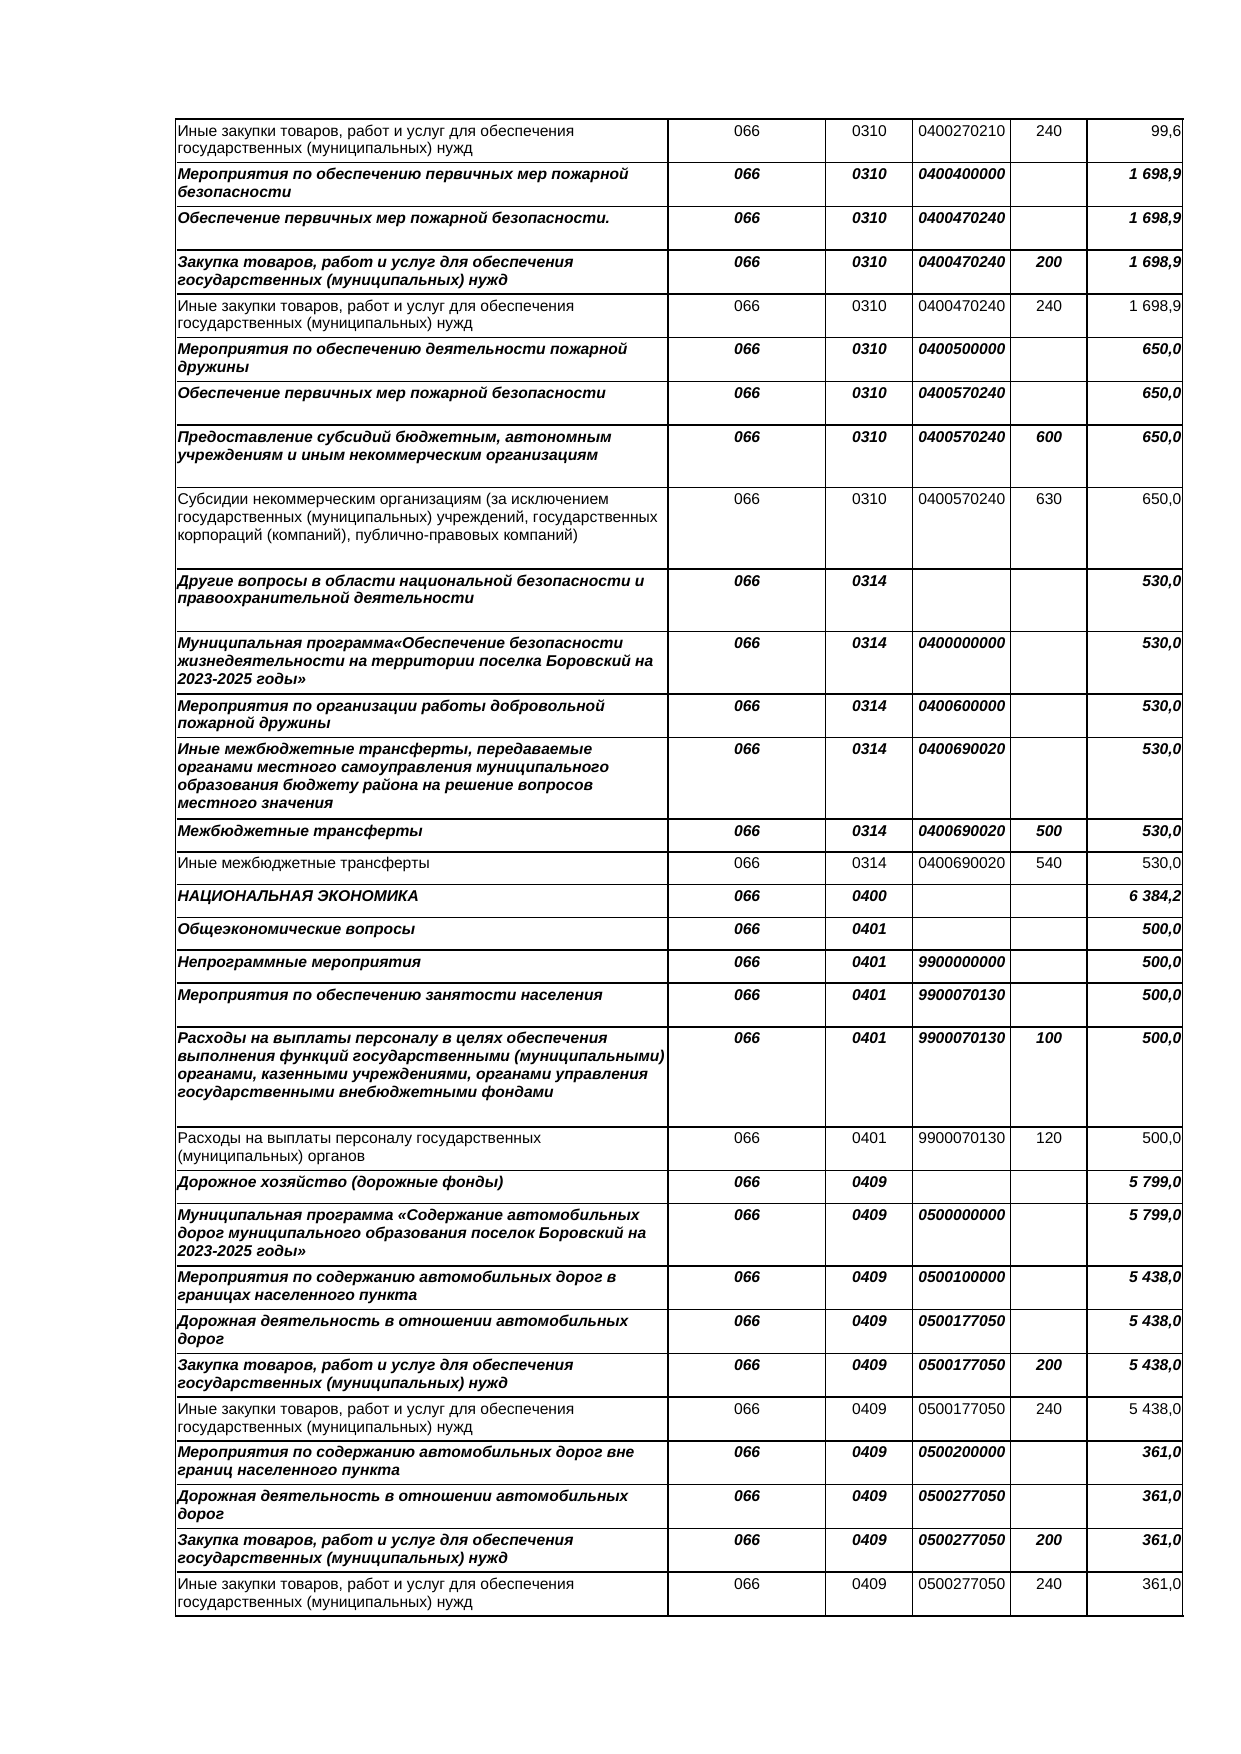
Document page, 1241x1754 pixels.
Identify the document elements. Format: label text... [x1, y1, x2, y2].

table_cell [1011, 918, 1086, 949]
table_cell [1011, 984, 1086, 1026]
table_cell 0314 [826, 632, 912, 693]
table_cell [1011, 1310, 1086, 1352]
table_cell 0409 [826, 1267, 912, 1309]
table_cell 0310 [826, 295, 912, 337]
table_cell 066 [669, 338, 825, 381]
table_cell [1011, 1171, 1086, 1202]
table_cell 9900070130 [913, 1028, 1010, 1126]
table_cell Обеспечение первичных мер пожарной безопасности [176, 382, 667, 424]
table_cell 0400500000 [913, 338, 1010, 381]
table_cell 1 698,9 [1088, 163, 1182, 206]
table_cell 500,0 [1088, 1028, 1182, 1126]
table_cell 066 [669, 1028, 825, 1126]
table_cell [1011, 738, 1086, 818]
table_cell [1011, 207, 1086, 249]
table_cell 650,0 [1088, 488, 1182, 568]
table_cell 066 [669, 251, 825, 293]
table_cell 0409 [826, 1529, 912, 1571]
table_cell 200 [1011, 1354, 1086, 1396]
table_cell [1011, 1485, 1086, 1527]
table_cell 530,0 [1088, 820, 1182, 851]
table_cell [913, 570, 1010, 631]
table_cell 0409 [826, 1398, 912, 1440]
table_cell 066 [669, 163, 825, 206]
table_cell 0310 [826, 120, 912, 162]
table_cell 240 [1011, 1573, 1086, 1615]
table_cell 066 [669, 1485, 825, 1527]
table_cell 0400690020 [913, 820, 1010, 851]
table_cell Закупка товаров, работ и услуг для обеспечения государственных (муниципальных) нужд [176, 250, 667, 293]
table_cell 0500100000 [913, 1267, 1010, 1309]
table_cell 100 [1011, 1028, 1086, 1126]
table_cell Мероприятия по обеспечению занятости населения [176, 983, 667, 1026]
table_cell 0314 [826, 853, 912, 884]
table_cell 0314 [826, 738, 912, 818]
table_cell 0409 [826, 1204, 912, 1265]
table_cell 0400470240 [913, 251, 1010, 293]
table_cell 0409 [826, 1573, 912, 1615]
table_cell 0310 [826, 488, 912, 568]
table_cell 0400270210 [913, 120, 1010, 162]
table_cell 066 [669, 951, 825, 982]
table_cell 0314 [826, 695, 912, 737]
table_cell 0310 [826, 163, 912, 206]
table_cell 066 [669, 632, 825, 693]
table_cell 0310 [826, 251, 912, 293]
table_cell 066 [669, 820, 825, 851]
table_cell 066 [669, 426, 825, 487]
table_cell 0409 [826, 1485, 912, 1527]
table_cell Иные закупки товаров, работ и услуг для обеспечения государственных (муниципальных) нужд [176, 1572, 667, 1615]
table_cell 200 [1011, 1529, 1086, 1571]
table_cell 066 [669, 984, 825, 1026]
table_cell 240 [1011, 295, 1086, 337]
table_cell 361,0 [1088, 1529, 1182, 1571]
table_cell Мероприятия по содержанию автомобильных дорог в границах населенного пункта [176, 1266, 667, 1309]
table_cell Муниципальная программа«Обеспечение безопасности жизнедеятельности на территории поселка Боровский на 2023-2025 годы» [176, 632, 667, 693]
table_cell 0400470240 [913, 295, 1010, 337]
table_cell 0400 [826, 885, 912, 917]
table_cell 066 [669, 738, 825, 818]
table_cell 0400690020 [913, 738, 1010, 818]
table_cell 066 [669, 488, 825, 568]
table_cell 500 [1011, 820, 1086, 851]
table_cell [1011, 951, 1086, 982]
table_cell [913, 1171, 1010, 1202]
table_cell Мероприятия по обеспечению первичных мер пожарной безопасности [176, 163, 667, 206]
table_cell Иные межбюджетные трансферты, передаваемые органами местного самоуправления муниципального образования бюджету района на решение вопросов местного значения [176, 738, 667, 818]
table_cell [913, 918, 1010, 949]
table_cell 650,0 [1088, 382, 1182, 424]
table_cell 066 [669, 1267, 825, 1309]
table_cell 0400470240 [913, 207, 1010, 249]
table_cell 066 [669, 1573, 825, 1615]
table_cell Иные закупки товаров, работ и услуг для обеспечения государственных (муниципальных) нужд [176, 120, 667, 162]
table_cell 0409 [826, 1442, 912, 1484]
table_cell Дорожная деятельность в отношении автомобильных дорог [176, 1310, 667, 1352]
table_cell 650,0 [1088, 338, 1182, 381]
table_cell 6 384,2 [1088, 885, 1182, 917]
table_cell 066 [669, 853, 825, 884]
table_cell 0314 [826, 570, 912, 631]
table_cell [1011, 570, 1086, 631]
table_cell 500,0 [1088, 951, 1182, 982]
table_cell 0400570240 [913, 382, 1010, 424]
table_cell 0310 [826, 207, 912, 249]
table_cell 0401 [826, 1128, 912, 1170]
table_cell 0500177050 [913, 1398, 1010, 1440]
table_cell Закупка товаров, работ и услуг для обеспечения государственных (муниципальных) нужд [176, 1529, 667, 1571]
table_cell Другие вопросы в области национальной безопасности и правоохранительной деятельности [176, 569, 667, 631]
table_cell 0310 [826, 382, 912, 424]
table_cell 066 [669, 695, 825, 737]
table_cell 0500000000 [913, 1204, 1010, 1265]
table_cell [1011, 382, 1086, 424]
table_cell 066 [669, 1354, 825, 1396]
table_cell 066 [669, 1310, 825, 1352]
table_cell 066 [669, 207, 825, 249]
table_cell Иные закупки товаров, работ и услуг для обеспечения государственных (муниципальных) нужд [176, 1397, 667, 1440]
table_cell 0400400000 [913, 163, 1010, 206]
table_cell 0500277050 [913, 1573, 1010, 1615]
table_cell 066 [669, 885, 825, 917]
table_cell Дорожное хозяйство (дорожные фонды) [176, 1171, 667, 1202]
table_cell 0400690020 [913, 853, 1010, 884]
table_cell Расходы на выплаты персоналу государственных (муниципальных) органов [176, 1127, 667, 1170]
table_cell 5 799,0 [1088, 1171, 1182, 1202]
table_cell 5 438,0 [1088, 1398, 1182, 1440]
table_cell [1011, 1442, 1086, 1484]
table_cell Иные межбюджетные трансферты [176, 852, 667, 884]
table_cell Обеспечение первичных мер пожарной безопасности. [176, 207, 667, 249]
table_cell 0401 [826, 984, 912, 1026]
table_cell 0401 [826, 951, 912, 982]
table_cell 600 [1011, 426, 1086, 487]
table_cell 240 [1011, 1398, 1086, 1440]
table_cell 9900000000 [913, 951, 1010, 982]
table_cell 0500177050 [913, 1354, 1010, 1396]
table_cell 0500277050 [913, 1485, 1010, 1527]
table_cell 500,0 [1088, 1128, 1182, 1170]
table_cell 0500177050 [913, 1310, 1010, 1352]
table_cell 200 [1011, 251, 1086, 293]
table_cell Непрограммные мероприятия [176, 950, 667, 982]
table_cell 066 [669, 1204, 825, 1265]
table_cell Предоставление субсидий бюджетным, автономным учреждениям и иным некоммерческим организациям [176, 425, 667, 487]
table_cell 5 438,0 [1088, 1267, 1182, 1309]
table_cell НАЦИОНАЛЬНАЯ ЭКОНОМИКА [176, 885, 667, 917]
table_cell 066 [669, 1171, 825, 1202]
table_cell 500,0 [1088, 984, 1182, 1026]
table_cell Субсидии некоммерческим организациям (за исключением государственных (муниципальных) учреждений, государственных корпораций (компаний), публично-правовых компаний) [176, 488, 667, 568]
table_cell 1 698,9 [1088, 207, 1182, 249]
table_cell 530,0 [1088, 632, 1182, 693]
table_cell 0409 [826, 1310, 912, 1352]
table_cell Муниципальная программа «Содержание автомобильных дорог муниципального образования поселок Боровский на 2023-2025 годы» [176, 1204, 667, 1265]
table_cell 9900070130 [913, 1128, 1010, 1170]
table_cell Общеэкономические вопросы [176, 918, 667, 949]
table_cell [1011, 163, 1086, 206]
table_cell 120 [1011, 1128, 1086, 1170]
table_cell 5 438,0 [1088, 1354, 1182, 1396]
table_cell Мероприятия по содержанию автомобильных дорог вне границ населенного пункта [176, 1441, 667, 1484]
table_cell [913, 885, 1010, 917]
table_cell [1011, 338, 1086, 381]
table_cell 066 [669, 1398, 825, 1440]
table_cell Межбюджетные трансферты [176, 819, 667, 851]
table_cell [1011, 632, 1086, 693]
table_cell 99,6 [1088, 120, 1182, 162]
table_cell 500,0 [1088, 918, 1182, 949]
table_cell 630 [1011, 488, 1086, 568]
table_cell 0310 [826, 426, 912, 487]
table_cell 530,0 [1088, 738, 1182, 818]
table_cell 540 [1011, 853, 1086, 884]
table_cell 361,0 [1088, 1485, 1182, 1527]
table_cell 361,0 [1088, 1442, 1182, 1484]
table_cell 0400000000 [913, 632, 1010, 693]
table_cell 0401 [826, 1028, 912, 1126]
table_cell 0310 [826, 338, 912, 381]
table_cell [1011, 1204, 1086, 1265]
table_cell 0400570240 [913, 488, 1010, 568]
table_cell [1011, 695, 1086, 737]
table_cell 530,0 [1088, 570, 1182, 631]
table_cell 0500277050 [913, 1529, 1010, 1571]
table_cell 0401 [826, 918, 912, 949]
table_cell Мероприятия по организации работы добровольной пожарной дружины [176, 694, 667, 737]
table_cell Расходы на выплаты персоналу в целях обеспечения выполнения функций государственными (муниципальными) органами, казенными учреждениями, органами управления государственными внебюджетными фондами [176, 1027, 667, 1126]
table_cell 650,0 [1088, 426, 1182, 487]
table_cell Иные закупки товаров, работ и услуг для обеспечения государственных (муниципальных) нужд [176, 294, 667, 337]
table_cell 066 [669, 1442, 825, 1484]
table_cell 066 [669, 120, 825, 162]
table_cell [1011, 1267, 1086, 1309]
table_cell 0409 [826, 1171, 912, 1202]
table_cell 066 [669, 570, 825, 631]
table_cell 066 [669, 382, 825, 424]
table_cell 066 [669, 1529, 825, 1571]
table_cell 1 698,9 [1088, 251, 1182, 293]
table_cell 1 698,9 [1088, 295, 1182, 337]
table_cell [1011, 885, 1086, 917]
table_cell Дорожная деятельность в отношении автомобильных дорог [176, 1485, 667, 1527]
table_cell 0314 [826, 820, 912, 851]
table_cell 5 799,0 [1088, 1204, 1182, 1265]
table_cell 361,0 [1088, 1573, 1182, 1615]
table_cell 0500200000 [913, 1442, 1010, 1484]
table_cell 066 [669, 1128, 825, 1170]
table_cell Мероприятия по обеспечению деятельности пожарной дружины [176, 338, 667, 381]
table_cell Закупка товаров, работ и услуг для обеспечения государственных (муниципальных) нужд [176, 1354, 667, 1396]
table_cell 240 [1011, 120, 1086, 162]
table_cell 530,0 [1088, 853, 1182, 884]
table_cell 5 438,0 [1088, 1310, 1182, 1352]
table_cell 530,0 [1088, 695, 1182, 737]
table_cell 066 [669, 295, 825, 337]
table_cell 0400570240 [913, 426, 1010, 487]
table_cell 0400600000 [913, 695, 1010, 737]
table_cell 9900070130 [913, 984, 1010, 1026]
table_cell 0409 [826, 1354, 912, 1396]
table_cell 066 [669, 918, 825, 949]
